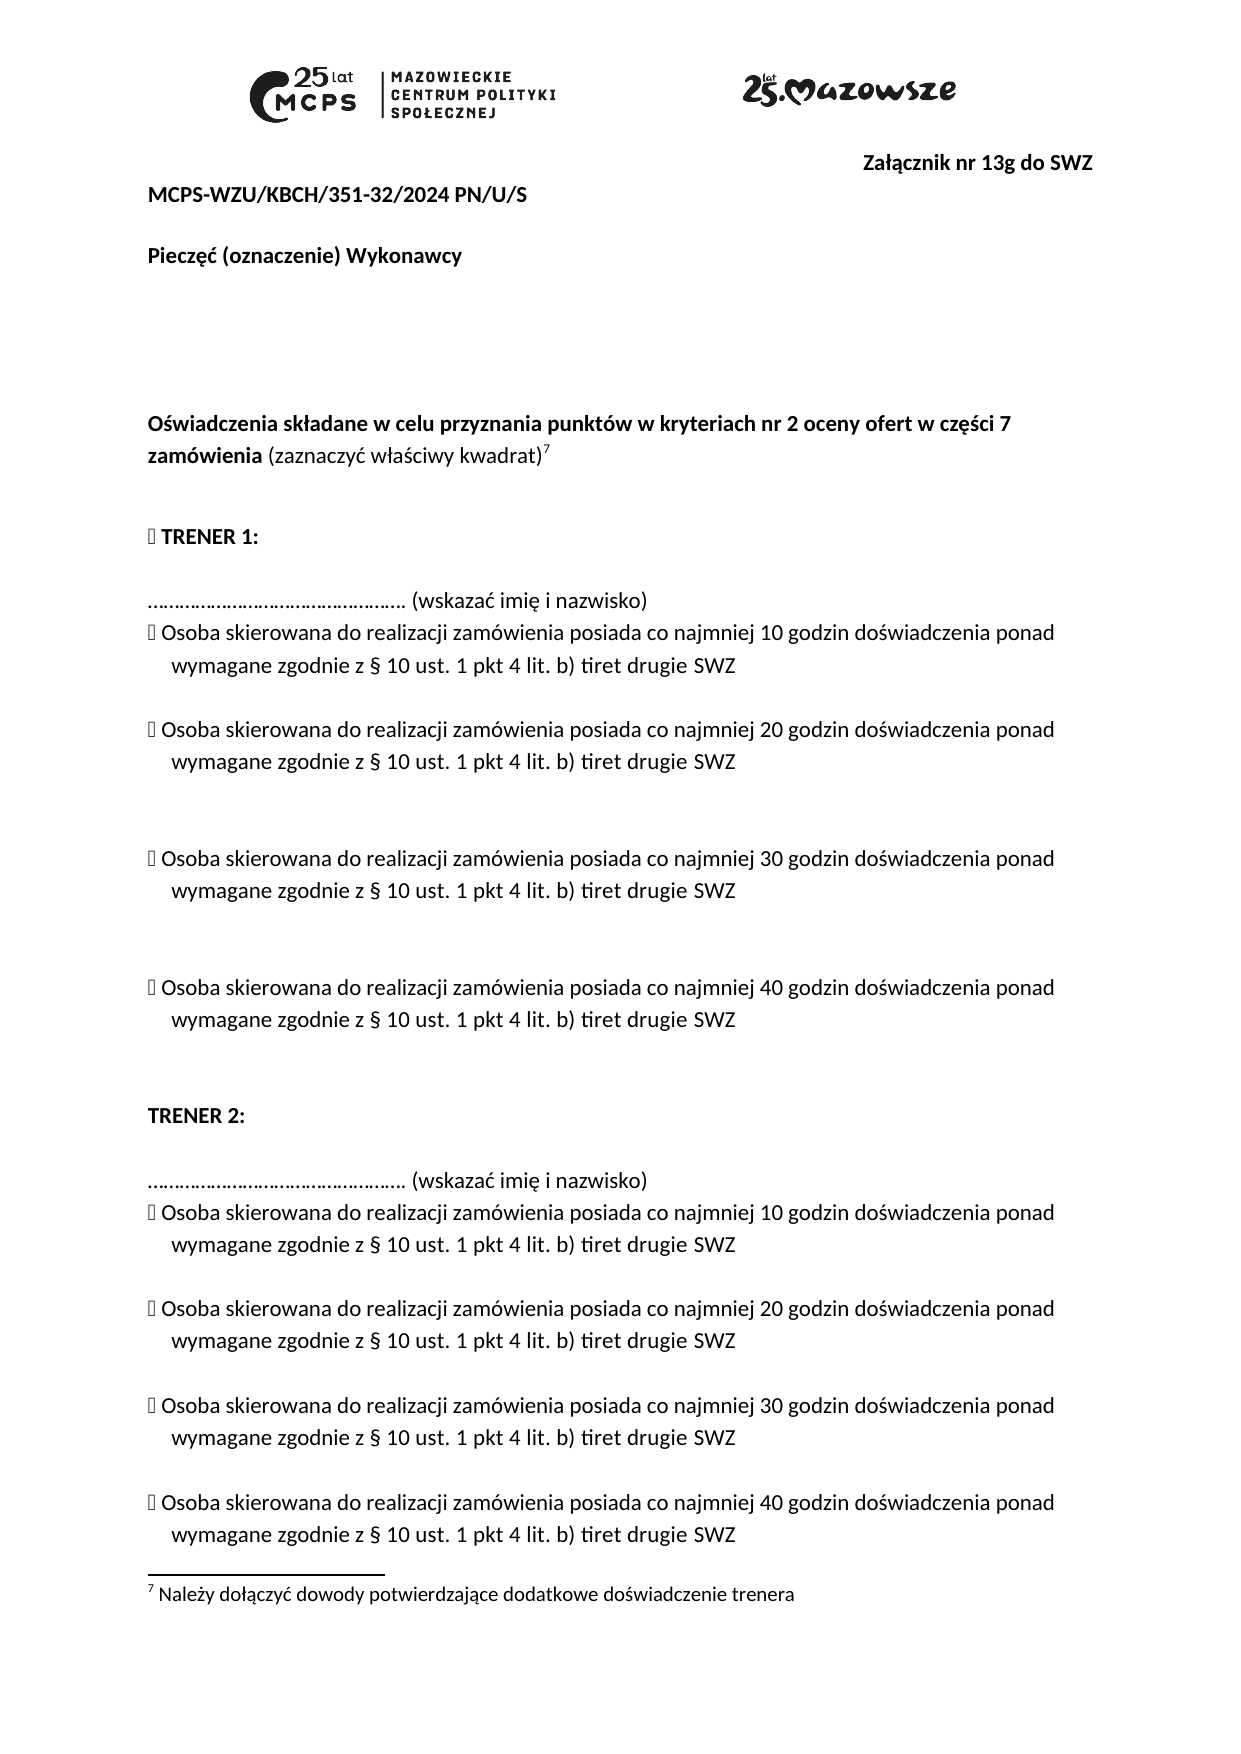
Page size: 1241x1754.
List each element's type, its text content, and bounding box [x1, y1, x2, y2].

text MCPS-WZU/KBCH/351-32/2024 PN/U/S [148, 180, 1093, 208]
text Osoba skierowana do realizacji zamówienia posiada co najmniej 20 godzin doświadczenia ponad wymagane zgodnie z § 10 ust. 1 pkt 4 lit. b) tiret drugie SWZ [148, 1294, 1093, 1355]
text …………………………………………. (wskazać imię i nazwisko) [148, 1166, 1093, 1194]
text Oświadczenia składane w celu przyznania punktów w kryteriach nr 2 oceny ofert w części 7 zamówienia (zaznaczyć właściwy kwadrat) [148, 409, 1093, 469]
text Osoba skierowana do realizacji zamówienia posiada co najmniej 10 godzin doświadczenia ponad wymagane zgodnie z § 10 ust. 1 pkt 4 lit. b) tiret drugie SWZ [148, 1198, 1093, 1258]
picture [147, 29, 1093, 151]
text Osoba skierowana do realizacji zamówienia posiada co najmniej 20 godzin doświadczenia ponad wymagane zgodnie z § 10 ust. 1 pkt 4 lit. b) tiret drugie SWZ [148, 715, 1093, 775]
text Załącznik nr 13g do SWZ [148, 148, 1093, 176]
text Osoba skierowana do realizacji zamówienia posiada co najmniej 40 godzin doświadczenia ponad wymagane zgodnie z § 10 ust. 1 pkt 4 lit. b) tiret drugie SWZ [148, 973, 1093, 1033]
text Osoba skierowana do realizacji zamówienia posiada co najmniej 40 godzin doświadczenia ponad wymagane zgodnie z § 10 ust. 1 pkt 4 lit. b) tiret drugie SWZ [148, 1488, 1093, 1548]
text TRENER 1: [148, 522, 1093, 550]
text Osoba skierowana do realizacji zamówienia posiada co najmniej 30 godzin doświadczenia ponad wymagane zgodnie z § 10 ust. 1 pkt 4 lit. b) tiret drugie SWZ [148, 1391, 1093, 1451]
text …………………………………………. (wskazać imię i nazwisko) [148, 586, 1093, 614]
text Osoba skierowana do realizacji zamówienia posiada co najmniej 30 godzin doświadczenia ponad wymagane zgodnie z § 10 ust. 1 pkt 4 lit. b) tiret drugie SWZ [148, 844, 1093, 904]
text TRENER 2: [148, 1101, 1093, 1129]
text Pieczęć (oznaczenie) Wykonawcy [148, 241, 1093, 269]
text Osoba skierowana do realizacji zamówienia posiada co najmniej 10 godzin doświadczenia ponad wymagane zgodnie z § 10 ust. 1 pkt 4 lit. b) tiret drugie SWZ [148, 618, 1093, 679]
